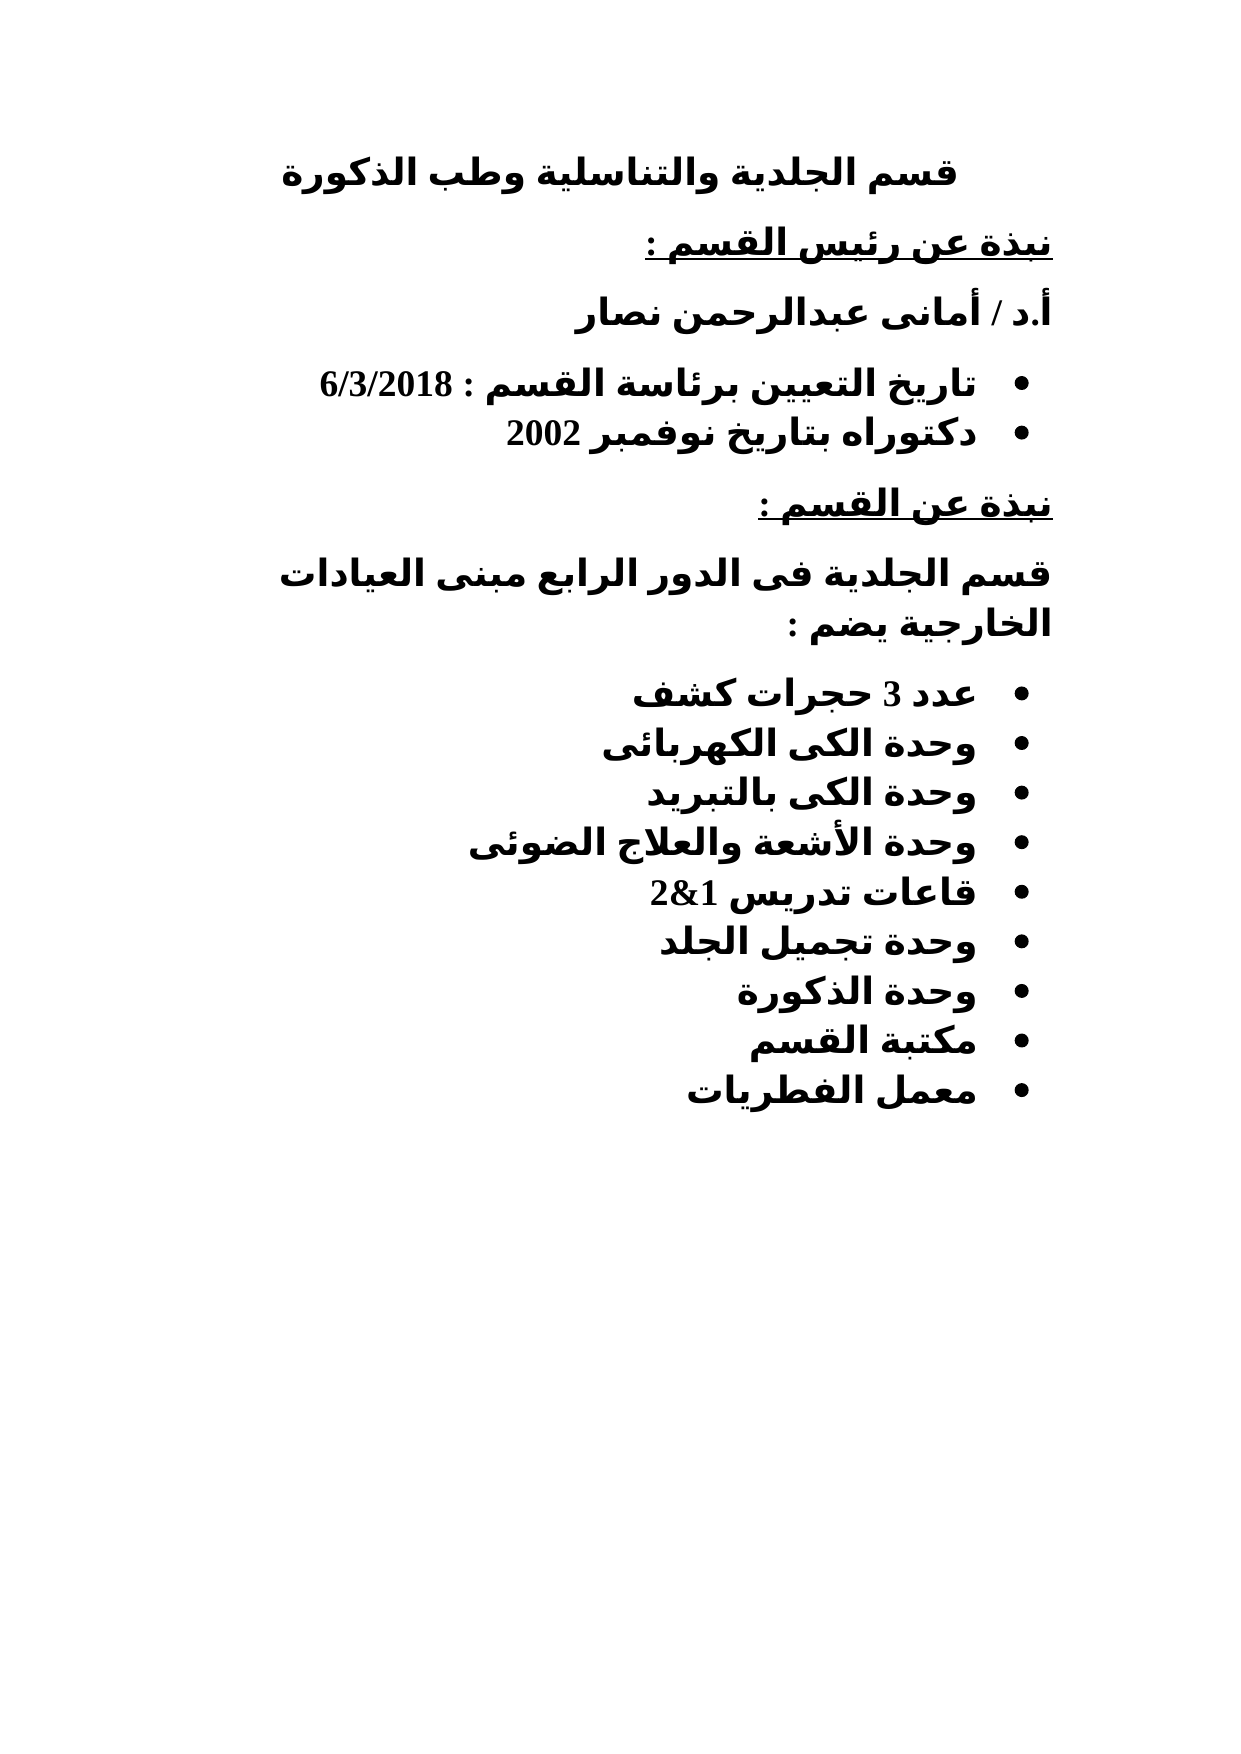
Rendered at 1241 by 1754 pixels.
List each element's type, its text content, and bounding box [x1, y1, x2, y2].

list وحدة تجميل الجلد [187, 919, 1015, 963]
list تاريخ التعيين برئاسة القسم : 6/3/2018 [187, 361, 1015, 404]
list قاعات تدريس 1&2 [187, 870, 1015, 913]
list عدد 3 حجرات كشف [187, 672, 1015, 715]
list وحدة الذكورة [187, 969, 1015, 1012]
text نبذة عن رئيس القسم : [187, 220, 1053, 263]
text أ.د / أمانى عبدالرحمن نصار [187, 291, 1053, 334]
list مكتبة القسم [187, 1019, 1015, 1062]
list وحدة الكى بالتبريد [187, 771, 1015, 814]
list معمل الفطريات [187, 1068, 1015, 1111]
list وحدة الكى الكهربائى [187, 721, 1015, 764]
list دكتوراه بتاريخ نوفمبر 2002 [187, 411, 1015, 454]
text قسم الجلدية والتناسلية وطب الذكورة [187, 150, 1053, 193]
list وحدة الأشعة والعلاج الضوئى [187, 820, 1015, 863]
text نبذة عن القسم : [187, 481, 1053, 524]
text قسم الجلدية فى الدور الرابع مبنى العيادات الخارجية يضم : [187, 552, 1053, 644]
